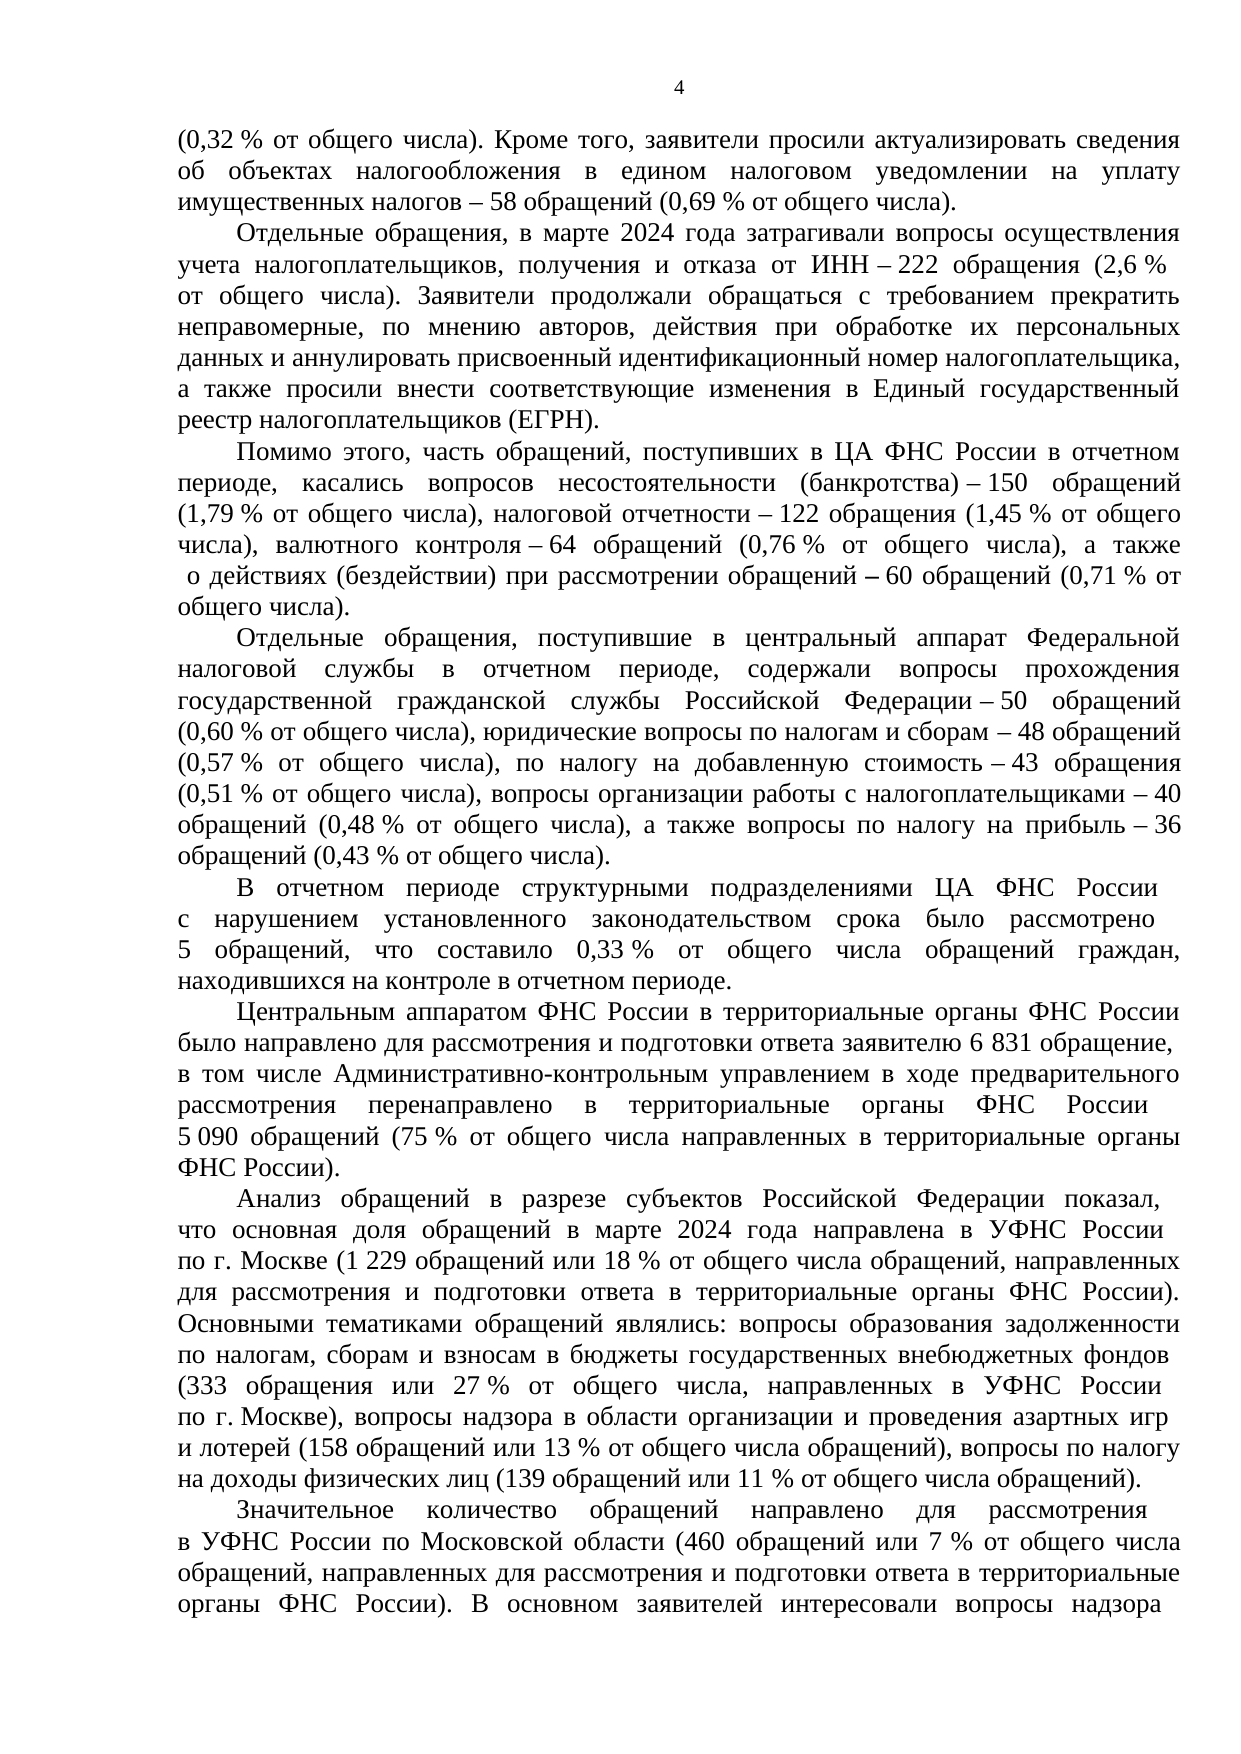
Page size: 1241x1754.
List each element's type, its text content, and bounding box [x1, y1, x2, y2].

text Помимо этого, часть обращений, поступивших в ЦА ФНС России в отчетном периоде, касались вопросов несостоятельности (банкротства) – 150 обращений (1,79 % от общего числа), налоговой отчетности – 122 обращения (1,45 % от общего числа), валютного контроля – 64 обращений (0,76 % от общего числа), а также о действиях (бездействии) при рассмотрении обращений – 60 обращений (0,71 % от общего числа). [177, 434, 1181, 621]
text Отдельные обращения, поступившие в центральный аппарат Федеральной налоговой службы в отчетном периоде, содержали вопросы прохождения государственной гражданской службы Российской Федерации – 50 обращений (0,60 % от общего числа), юридические вопросы по налогам и сборам – 48 обращений (0,57 % от общего числа), по налогу на добавленную стоимость – 43 обращения (0,51 % от общего числа), вопросы организации работы с налогоплательщиками – 40 обращений (0,48 % от общего числа), а также вопросы по налогу на прибыль – 36 обращений (0,43 % от общего числа). [177, 621, 1181, 871]
text Анализ обращений в разрезе субъектов Российской Федерации показал, что основная доля обращений в марте 2024 года направлена в УФНС России по г. Москве (1 229 обращений или 18 % от общего числа обращений, направленных для рассмотрения и подготовки ответа в территориальные органы ФНС России). Основными тематиками обращений являлись: вопросы образования задолженности по налогам, сборам и взносам в бюджеты государственных внебюджетных фондов (333 обращения или 27 % от общего числа, направленных в УФНС России по г. Москве), вопросы надзора в области организации и проведения азартных игр и лотерей (158 обращений или 13 % от общего числа обращений), вопросы по налогу на доходы физических лиц (139 обращений или 11 % от общего числа обращений). [177, 1182, 1181, 1493]
text В отчетном периоде структурными подразделениями ЦА ФНС России с нарушением установленного законодательством срока было рассмотрено 5 обращений, что составило 0,33 % от общего числа обращений граждан, находившихся на контроле в отчетном периоде. [177, 871, 1181, 995]
text Центральным аппаратом ФНС России в территориальные органы ФНС России было направлено для рассмотрения и подготовки ответа заявителю 6 831 обращение, в том числе Административно-контрольным управлением в ходе предварительного рассмотрения перенаправлено в территориальные органы ФНС России 5 090 обращений (75 % от общего числа направленных в территориальные органы ФНС России). [177, 995, 1181, 1182]
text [177, 123, 1181, 217]
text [177, 1493, 1181, 1618]
text Отдельные обращения, в марте 2024 года затрагивали вопросы осуществления учета налогоплательщиков, получения и отказа от ИНН – 222 обращения (2,6 % от общего числа). Заявители продолжали обращаться с требованием прекратить неправомерные, по мнению авторов, действия при обработке их персональных данных и аннулировать присвоенный идентификационный номер налогоплательщика, а также просили внести соответствующие изменения в Единый государственный реестр налогоплательщиков (ЕГРН). [177, 217, 1181, 434]
